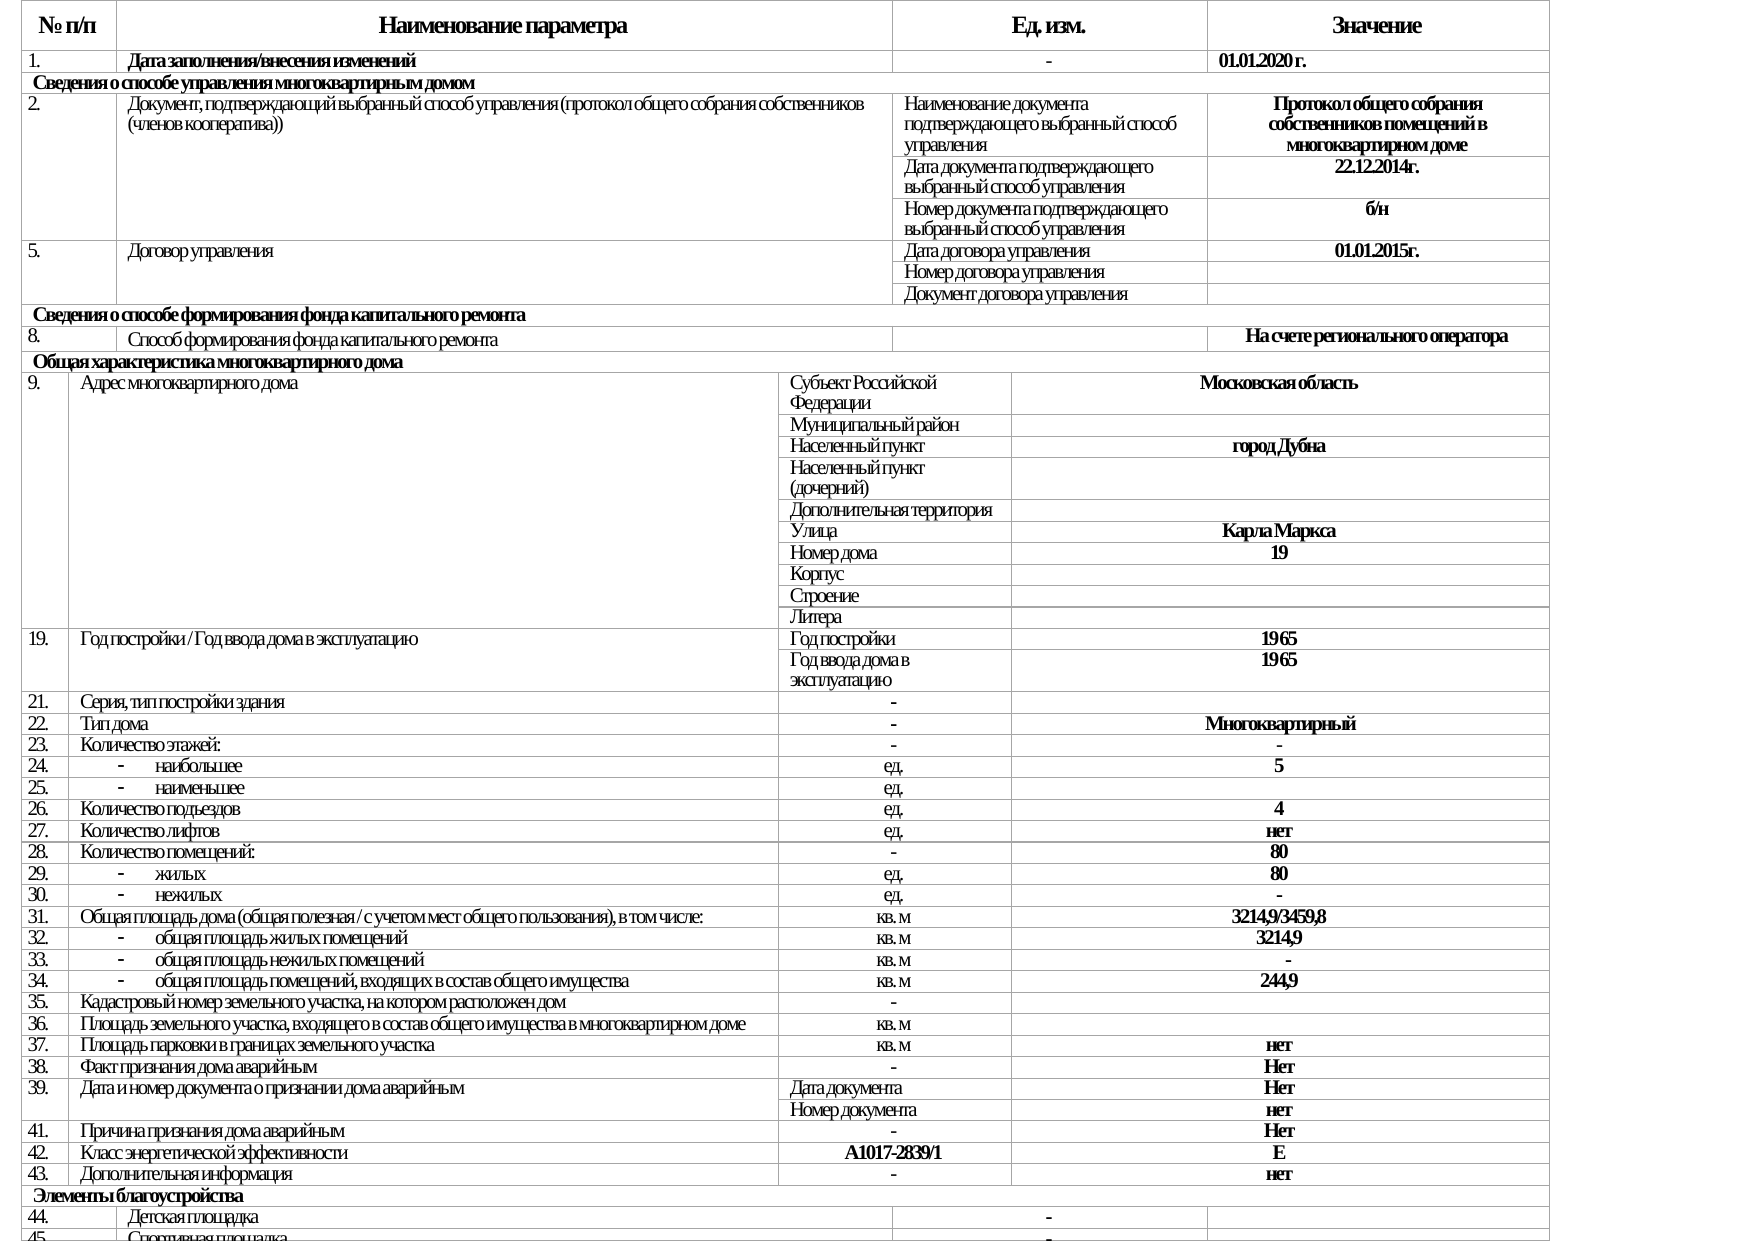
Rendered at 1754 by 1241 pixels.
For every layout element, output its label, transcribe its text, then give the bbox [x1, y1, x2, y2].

table_cell 1965 [1012, 650, 1549, 691]
table_cell Количество помещений: [69, 843, 778, 863]
table_cell Нет [1012, 1121, 1549, 1142]
table_cell А1017-2839/1 [779, 1143, 1011, 1163]
table_cell [1208, 262, 1549, 283]
table_header Ед. изм. [893, 1, 1207, 50]
table_cell наименьшее [69, 778, 778, 798]
table_cell 3214,9 [1012, 928, 1549, 949]
table_cell - [779, 843, 1011, 863]
table_cell [22, 928, 68, 949]
table_cell [22, 51, 116, 72]
table_cell [22, 821, 68, 841]
table_cell Наименование документа подтверждающего выбранный способ управления [893, 94, 1207, 156]
table_cell Сведения о способе формирования фонда капитального ремонта [22, 305, 1549, 326]
table_cell [1208, 284, 1549, 304]
table_cell Общая характеристика многоквартирного дома [22, 352, 1549, 372]
table_cell Кадастровый номер земельного участка, на котором расположен дом [69, 993, 778, 1013]
table_cell Населенный пункт [779, 437, 1011, 457]
table_cell [22, 714, 68, 734]
table_cell [22, 735, 68, 756]
table_cell [1012, 415, 1549, 436]
table_cell Дата документа [779, 1079, 1011, 1099]
table_header № п/п [22, 1, 116, 50]
table_cell Дата и номер документа о признании дома аварийным [69, 1079, 778, 1120]
table_cell Дополнительная информация [69, 1164, 778, 1185]
table_cell [22, 629, 68, 691]
table_cell нежилых [69, 885, 778, 906]
table_cell [22, 1014, 68, 1034]
table_cell [22, 843, 68, 863]
table_cell наибольшее [69, 757, 778, 777]
table_cell [22, 971, 68, 992]
table_cell Адрес многоквартирного дома [69, 373, 778, 628]
table_cell 1965 [1012, 629, 1549, 649]
table_cell [1208, 1207, 1549, 1228]
table_cell - [779, 692, 1011, 713]
table_cell [22, 907, 68, 927]
table_cell [1012, 458, 1549, 499]
table_cell Многоквартирный [1012, 714, 1549, 734]
table_cell кв. м [779, 928, 1011, 949]
table_cell - [893, 51, 1207, 72]
table_cell - [1012, 735, 1549, 756]
table_cell кв. м [779, 950, 1011, 970]
table_cell нет [1012, 1036, 1549, 1056]
table_cell ед. [779, 885, 1011, 906]
table_cell общая площадь помещений, входящих в состав общего имущества [69, 971, 778, 992]
table_cell 19 [1012, 543, 1549, 563]
table_cell [22, 1143, 68, 1163]
table_cell 80 [1012, 864, 1549, 884]
table_cell [1012, 500, 1549, 521]
table_cell Субъект Российской Федерации [779, 373, 1011, 414]
table_cell общая площадь нежилых помещений [69, 950, 778, 970]
table_cell [22, 373, 68, 628]
table_cell 244,9 [1012, 971, 1549, 992]
table_cell [22, 800, 68, 820]
table_cell - [779, 1057, 1011, 1077]
table_cell [893, 327, 1207, 351]
table_cell Номер договора управления [893, 262, 1207, 283]
table_cell [22, 1121, 68, 1142]
table_cell ед. [779, 800, 1011, 820]
table_cell нет [1012, 821, 1549, 841]
table_cell На счете регионального оператора [1208, 327, 1549, 351]
table_cell Документ договора управления [893, 284, 1207, 304]
table_cell - [779, 1121, 1011, 1142]
table_cell Строение [779, 586, 1011, 606]
table_cell - [779, 735, 1011, 756]
table_cell [22, 241, 116, 304]
table_cell [22, 1229, 116, 1240]
table_cell Год постройки / Год ввода дома в эксплуатацию [69, 629, 778, 691]
table_cell Договор управления [117, 241, 892, 304]
table_cell жилых [69, 864, 778, 884]
table_cell Нет [1012, 1057, 1549, 1077]
table_cell - [1012, 885, 1549, 906]
table_cell Улица [779, 522, 1011, 542]
table_cell Населенный пункт (дочерний) [779, 458, 1011, 499]
table_cell [1012, 778, 1549, 798]
table_cell Общая площадь дома (общая полезная / с учетом мест общего пользования), в том числе: [69, 907, 778, 927]
table_cell [22, 778, 68, 798]
table_cell - [1012, 950, 1549, 970]
table_cell Дополнительная территория [779, 500, 1011, 521]
table_cell Дата заполнения/внесения изменений [117, 51, 892, 72]
table_cell [1012, 608, 1549, 628]
table_cell Номер дома [779, 543, 1011, 563]
table_cell Протокол общего собрания собственников помещений в многоквартирном доме [1208, 94, 1549, 156]
table_cell Номер документа [779, 1100, 1011, 1120]
table_cell Количество подъездов [69, 800, 778, 820]
table_cell Карла Маркса [1012, 522, 1549, 542]
table_cell кв. м [779, 907, 1011, 927]
table_cell Муниципальный район [779, 415, 1011, 436]
table_cell 5 [1012, 757, 1549, 777]
table_cell кв. м [779, 1036, 1011, 1056]
table_cell 80 [1012, 843, 1549, 863]
table_cell Способ формирования фонда капитального ремонта [117, 327, 892, 351]
table_cell [22, 692, 68, 713]
table_cell [22, 1057, 68, 1077]
table_cell Площадь парковки в границах земельного участка [69, 1036, 778, 1056]
table_cell Элементы благоустройства [22, 1186, 1549, 1206]
table_header Значение [1208, 1, 1549, 50]
table_cell [22, 864, 68, 884]
table_cell Год ввода дома в эксплуатацию [779, 650, 1011, 691]
table_cell ед. [779, 778, 1011, 798]
table_cell 01.01.2015г. [1208, 241, 1549, 261]
table_cell [1012, 993, 1549, 1013]
table_cell Номер документа подтверждающего выбранный способ управления [893, 199, 1207, 240]
table_cell Документ, подтверждающий выбранный способ управления (протокол общего собрания собственников (членов кооператива)) [117, 94, 892, 240]
table_cell Тип дома [69, 714, 778, 734]
table_cell [22, 993, 68, 1013]
table_cell кв. м [779, 1014, 1011, 1034]
table_cell Нет [1012, 1079, 1549, 1099]
table_cell [22, 950, 68, 970]
table_cell Количество этажей: [69, 735, 778, 756]
table_cell ед. [779, 821, 1011, 841]
table_cell Площадь земельного участка, входящего в состав общего имущества в многоквартирном доме [69, 1014, 778, 1034]
table_cell [1012, 1014, 1549, 1034]
table_cell - [779, 1164, 1011, 1185]
table_cell Литера [779, 608, 1011, 628]
table_cell Год постройки [779, 629, 1011, 649]
table_cell город Дубна [1012, 437, 1549, 457]
table_cell Класс энергетической эффективности [69, 1143, 778, 1163]
table_cell Сведения о способе управления многоквартирным домом [22, 73, 1549, 93]
table_cell [22, 1164, 68, 1185]
table_cell - [779, 993, 1011, 1013]
table_cell ед. [779, 757, 1011, 777]
table_cell Е [1012, 1143, 1549, 1163]
table_cell [22, 885, 68, 906]
table_cell Количество лифтов [69, 821, 778, 841]
table_cell Корпус [779, 565, 1011, 585]
table_cell - [893, 1207, 1207, 1228]
table_cell Дата документа подтверждающего выбранный способ управления [893, 157, 1207, 198]
table_cell [1012, 565, 1549, 585]
table_cell 22.12.2014г. [1208, 157, 1549, 198]
table_cell [22, 94, 116, 240]
table_cell общая площадь жилых помещений [69, 928, 778, 949]
table_cell ед. [779, 864, 1011, 884]
table_cell [1208, 1229, 1549, 1240]
table_cell 01.01.2020 г. [1208, 51, 1549, 72]
table_cell нет [1012, 1100, 1549, 1120]
table_cell Московская область [1012, 373, 1549, 414]
table_cell б/н [1208, 199, 1549, 240]
table_cell 4 [1012, 800, 1549, 820]
table_cell [22, 1036, 68, 1056]
table_cell Серия, тип постройки здания [69, 692, 778, 713]
table_cell Детская площадка [117, 1207, 892, 1228]
table_cell [22, 757, 68, 777]
table_cell Факт признания дома аварийным [69, 1057, 778, 1077]
table_header Наименование параметра [117, 1, 892, 50]
table_cell кв. м [779, 971, 1011, 992]
table_cell [22, 327, 116, 351]
table_cell Дата договора управления [893, 241, 1207, 261]
table_cell [22, 1207, 116, 1228]
table_cell - [779, 714, 1011, 734]
table_cell [1012, 692, 1549, 713]
table_cell [22, 1079, 68, 1120]
table_cell Причина признания дома аварийным [69, 1121, 778, 1142]
table_cell [1012, 586, 1549, 606]
table_cell нет [1012, 1164, 1549, 1185]
table_cell 3214,9/3459,8 [1012, 907, 1549, 927]
